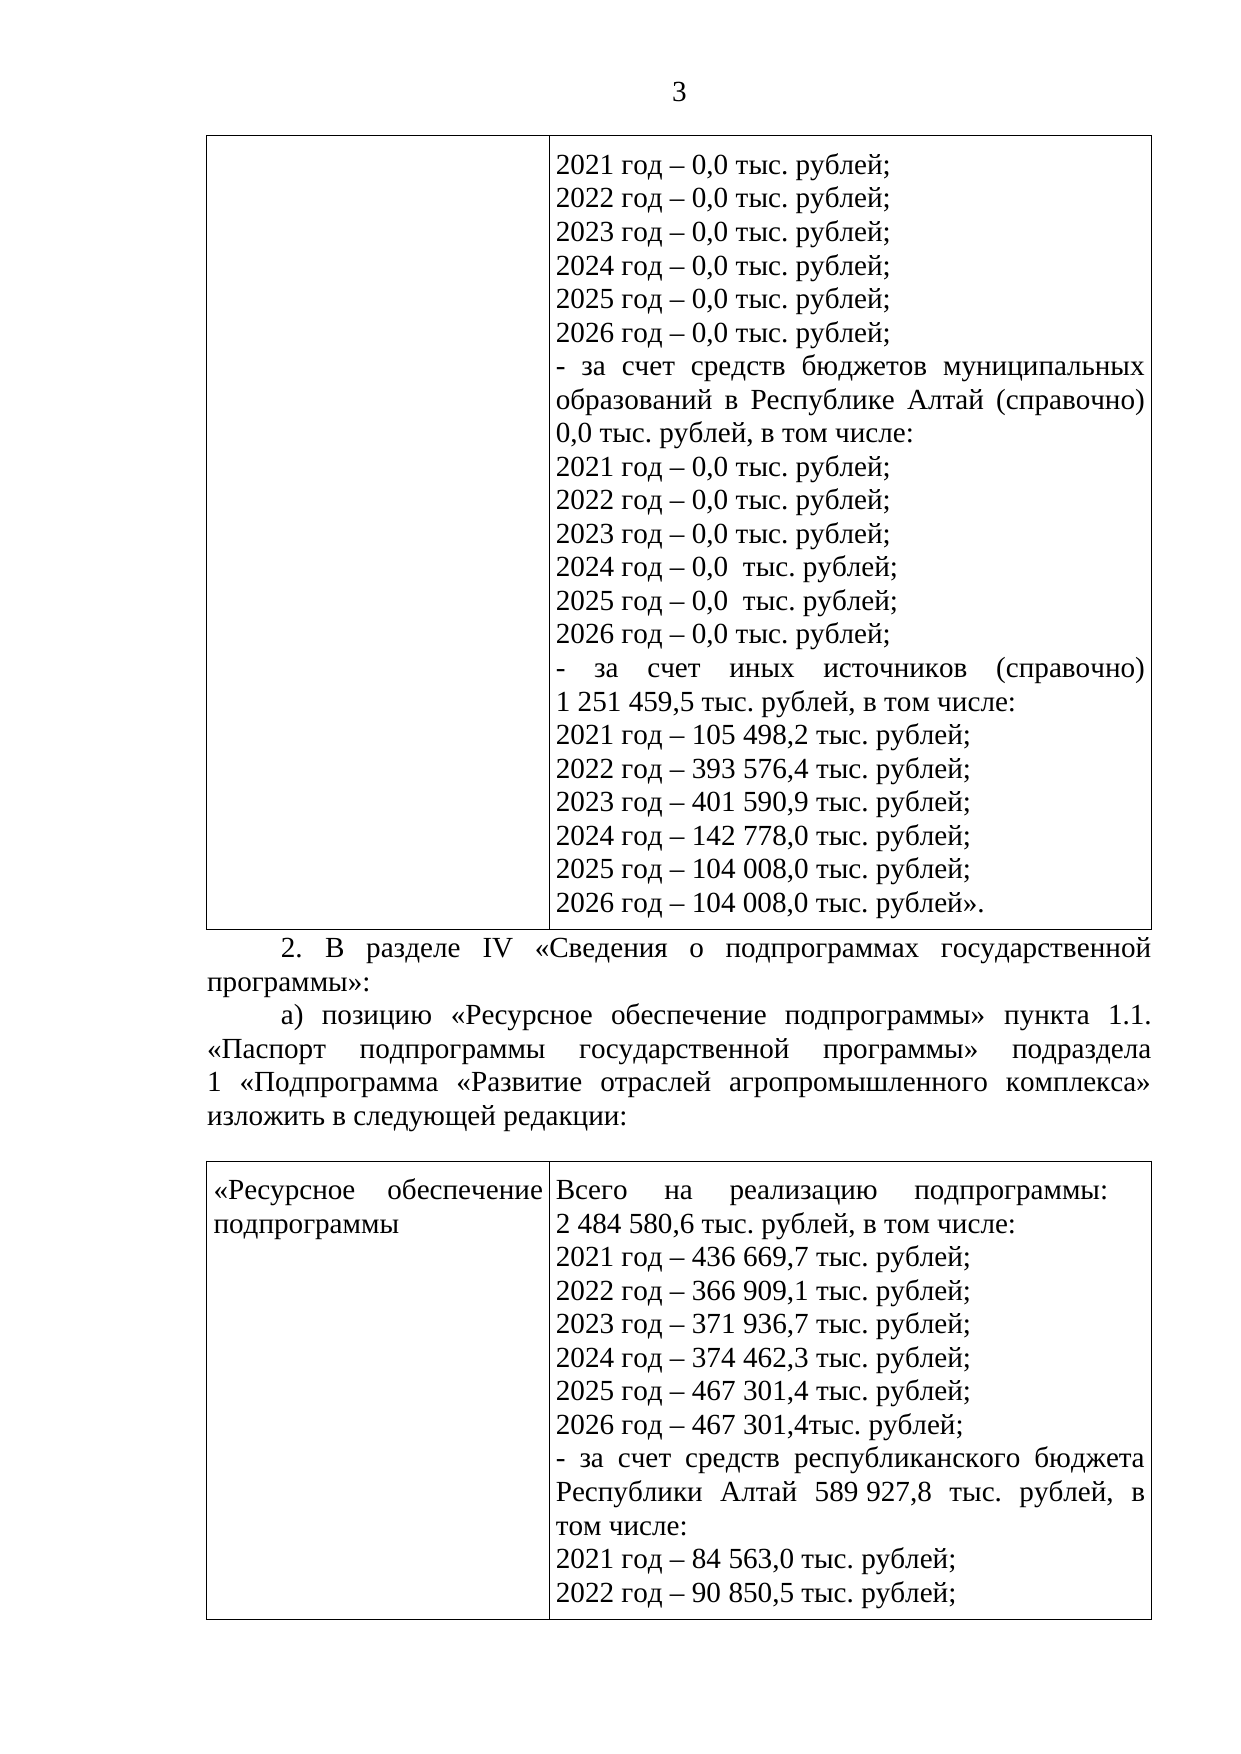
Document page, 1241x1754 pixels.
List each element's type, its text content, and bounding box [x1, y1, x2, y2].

list а) позицию «Ресурсное обеспечение подпрограммы» пункта 1.1. «Паспорт подпрограммы государственной программы» подраздела 1 «Подпрограмма «Развитие отраслей агропромышленного комплекса» изложить в следующей редакции: [207, 997, 1152, 1131]
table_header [207, 1162, 549, 1619]
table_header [207, 136, 549, 929]
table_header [550, 1162, 1151, 1619]
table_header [550, 136, 1151, 929]
list В разделе IV «Сведения о подпрограммах государственной программы»: [207, 930, 1152, 997]
